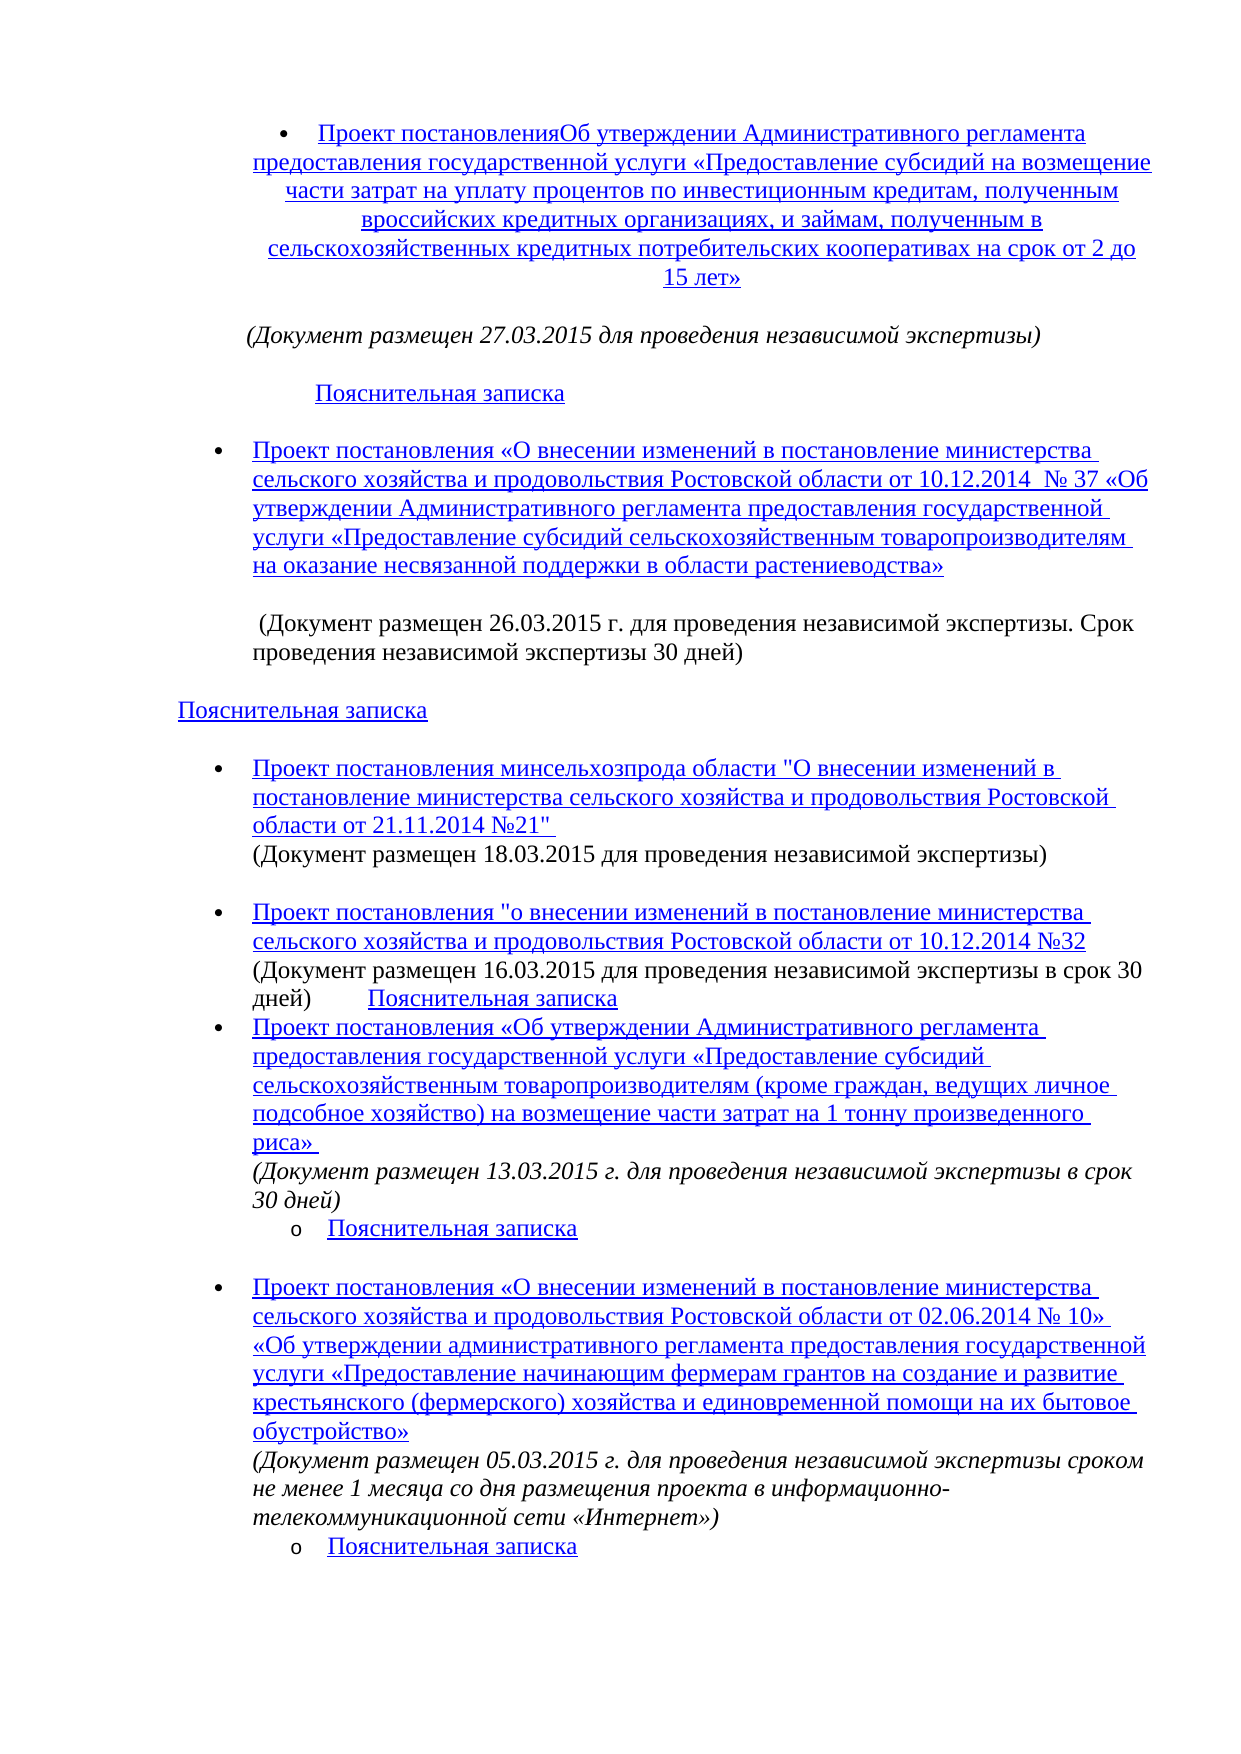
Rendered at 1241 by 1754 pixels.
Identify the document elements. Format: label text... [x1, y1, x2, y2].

list Проект постановленияОб утверждении Административного регламента предоставления государственной услуги «Предоставление субсидий на возмещение части затрат на уплату процентов по инвестиционным кредитам, полученным вроссийских кредитных организациях, и займам, полученным в сельскохозяйственных кредитных потребительских кооперативах на срок от 2 до 15 лет» [215, 118, 1152, 291]
text (Документ размещен 27.03.2015 для проведения независимой экспертизы) [177, 320, 1152, 348]
list Проект постановления «Об утверждении Административного регламента предоставления государственной услуги «Предоставление субсидий сельскохозяйственным товаропроизводителям (кроме граждан, ведущих личное подсобное хозяйство) на возмещение части затрат на 1 тонну произведенного риса» (Документ размещен 13.03.2015 г. для проведения независимой экспертизы в срок 30 дней) [215, 1012, 1152, 1213]
text Пояснительная записка [177, 695, 1152, 724]
list Пояснительная записка [290, 1531, 1152, 1561]
list Проект постановления минсельхозпрода области "О внесении изменений в постановление министерства сельского хозяйства и продовольствия Ростовской области от 21.11.2014 №21" (Документ размещен 18.03.2015 для проведения независимой экспертизы) [215, 753, 1152, 868]
text Пояснительная записка [177, 378, 1152, 406]
list Проект постановления "о внесении изменений в постановление министерства сельского хозяйства и продовольствия Ростовской области от 10.12.2014 №32 (Документ размещен 16.03.2015 для проведения независимой экспертизы в срок 30 дней) Пояснительная записка [215, 897, 1152, 1012]
list Пояснительная записка [290, 1213, 1152, 1243]
list Проект постановления «О внесении изменений в постановление министерства сельского хозяйства и продовольствия Ростовской области от 02.06.2014 № 10» «Об утверждении административного регламента предоставления государственной услуги «Предоставление начинающим фермерам грантов на создание и развитие крестьянского (фермерского) хозяйства и единовременной помощи на их бытовое обустройство» (Документ размещен 05.03.2015 г. для проведения независимой экспертизы сроком не менее 1 месяца со дня размещения проекта в информационно-телекоммуникационной сети «Интернет») [215, 1272, 1152, 1531]
text (Документ размещен 26.03.2015 г. для проведения независимой экспертизы. Срок проведения независимой экспертизы 30 дней) [252, 608, 1152, 666]
list Проект постановления «О внесении изменений в постановление министерства сельского хозяйства и продовольствия Ростовской области от 10.12.2014 № 37 «Об утверждении Административного регламента предоставления государственной услуги «Предоставление субсидий сельскохозяйственным товаропроизводителям на оказание несвязанной поддержки в области растениеводства» [215, 436, 1152, 579]
